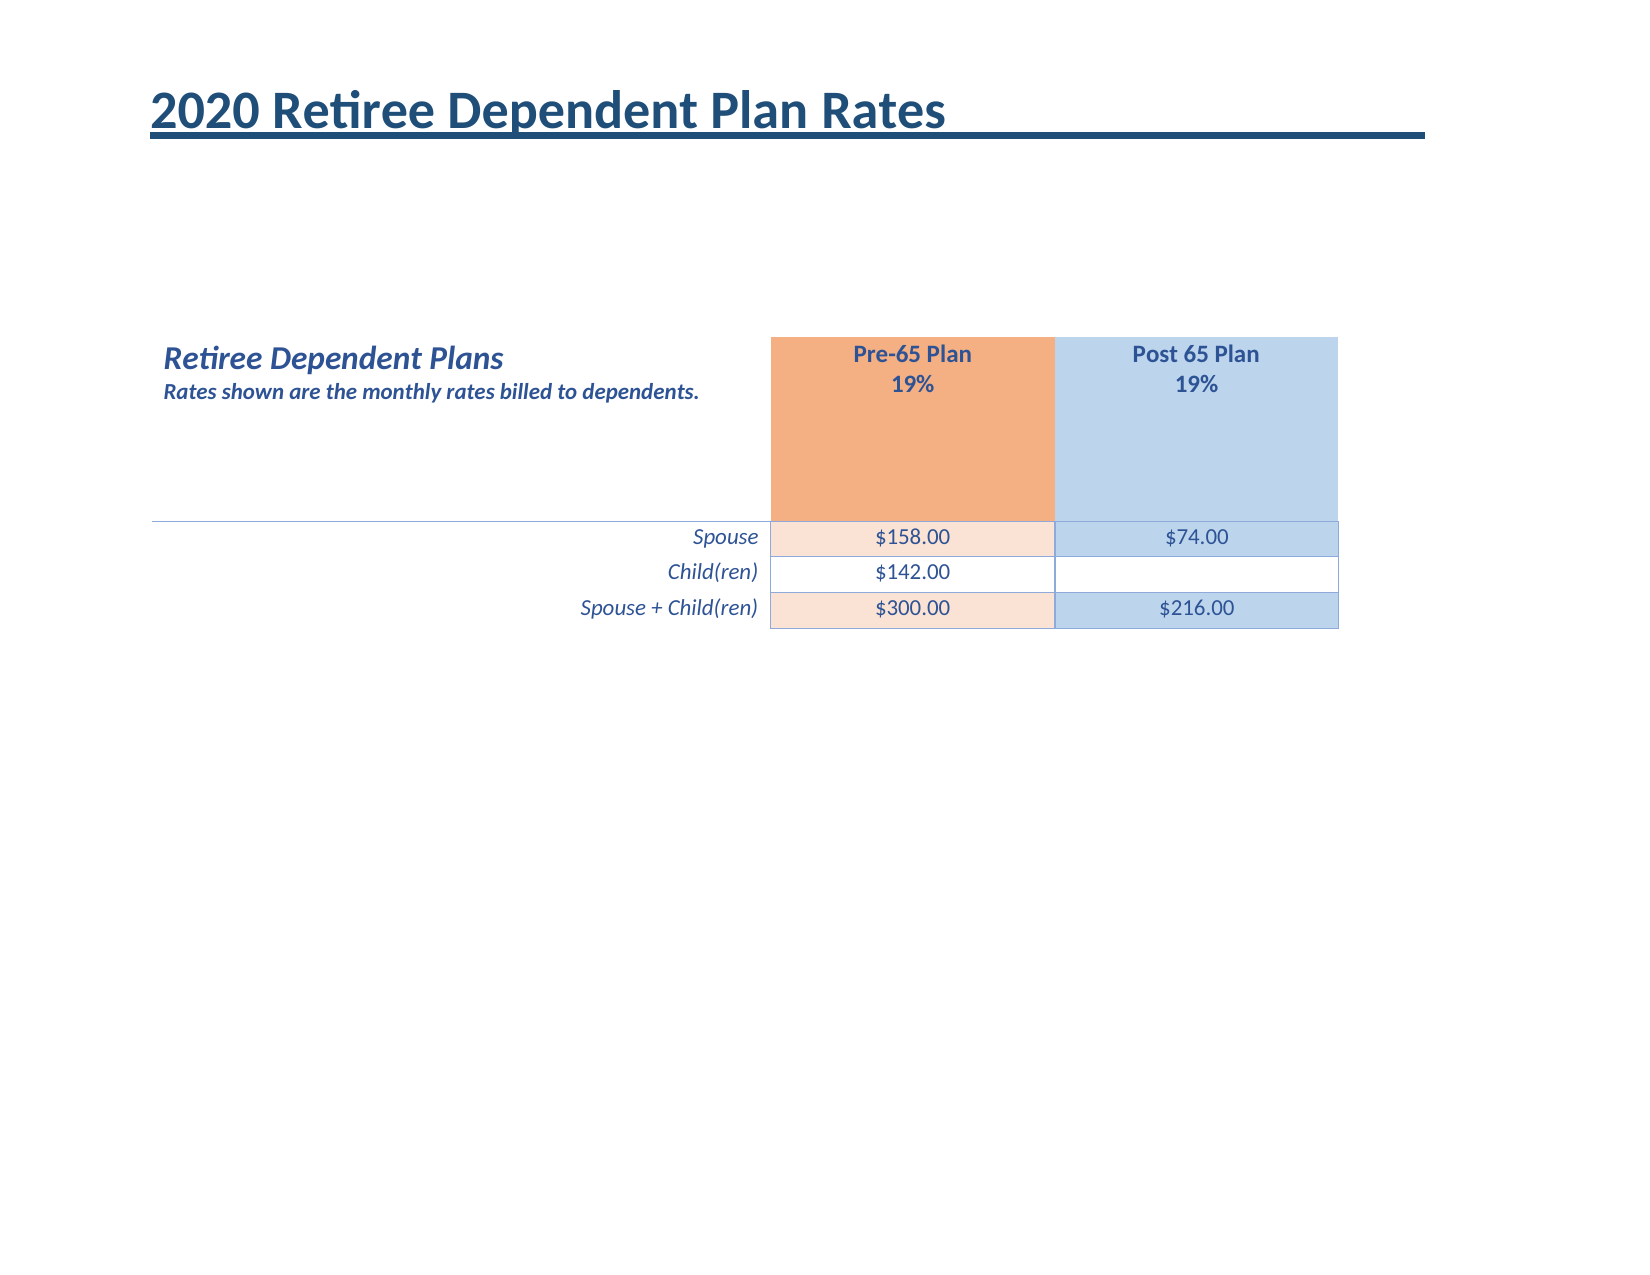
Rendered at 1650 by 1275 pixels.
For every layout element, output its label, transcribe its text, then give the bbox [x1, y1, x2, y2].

table_cell Spouse [152, 522, 770, 556]
table_cell [1056, 557, 1338, 592]
text 2020 Retiree Dependent Plan Rates [150, 77, 1437, 141]
table_cell Spouse + Child(ren) [152, 592, 770, 628]
table_cell $216.00 [1056, 593, 1338, 628]
table_cell $74.00 [1056, 522, 1338, 556]
table_cell Child(ren) [152, 556, 770, 592]
table_header Pre-65 Plan 19% [771, 337, 1055, 521]
table_cell $300.00 [771, 593, 1054, 628]
table_header Post 65 Plan 19% [1055, 337, 1338, 521]
table_header Retiree Dependent Plans Rates shown are the monthly rates billed to dependents. [152, 337, 771, 521]
table_cell $158.00 [771, 522, 1054, 556]
table_cell $142.00 [771, 557, 1054, 592]
